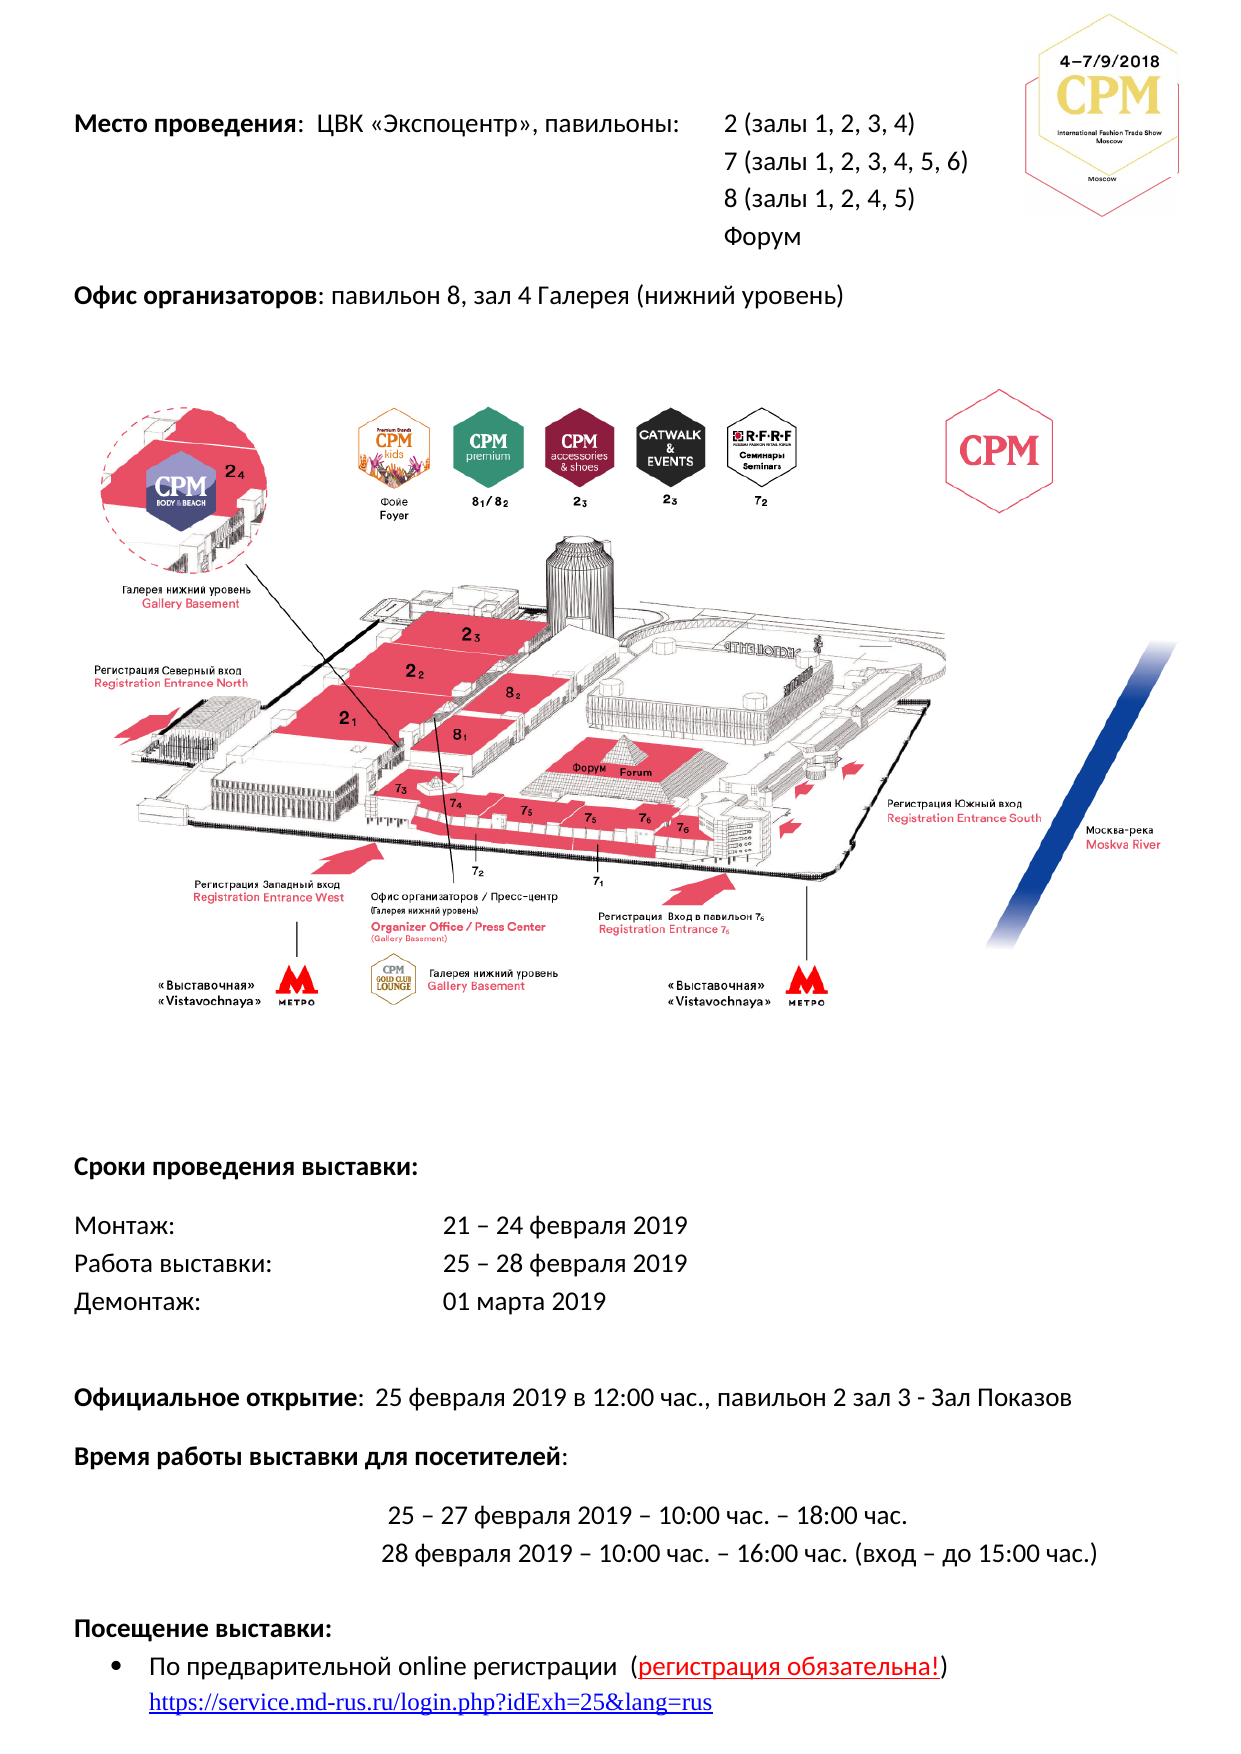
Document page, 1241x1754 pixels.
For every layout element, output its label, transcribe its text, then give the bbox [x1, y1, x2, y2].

subtitle Место проведения: ЦВК «Экспоцентр», павильоны: 2 (залы 1, 2, 3, 4) [74, 106, 1036, 139]
picture [1023, 12, 1182, 217]
subtitle Офис организаторов: павильон 8, зал 4 Галерея (нижний уровень) [74, 278, 1181, 311]
subtitle Время работы выставки для посетителей: [74, 1439, 1181, 1472]
list По предварительной online регистрации (регистрация обязательна!) [111, 1649, 1181, 1683]
text 8 (залы 1, 2, 4, 5) [59, 182, 1181, 215]
text Форум [59, 219, 1181, 253]
text Посещение выставки: [74, 1612, 1181, 1645]
subtitle 25 – 27 февраля 2019 – 10:00 час. – 18:00 час. [74, 1498, 1181, 1531]
text Демонтаж: 01 марта 2019 [74, 1284, 1181, 1317]
picture [73, 345, 1182, 1049]
subtitle Монтаж: 21 – 24 февраля 2019 Работа выставки: 25 – 28 февраля 2019 [74, 1208, 1181, 1279]
text https://service.md-rus.ru/login.php?idExh=25&lang=rus [149, 1687, 1181, 1716]
text 7 (залы 1, 2, 3, 4, 5, 6) [59, 144, 1181, 177]
subtitle Официальное открытие: 25 февраля 2019 в 12:00 час., павильон 2 зал 3 - Зал Показов [74, 1380, 1181, 1413]
subtitle 28 февраля 2019 – 10:00 час. – 16:00 час. (вход – до 15:00 час.) [74, 1536, 1181, 1569]
subtitle Сроки проведения выставки: [74, 1149, 1181, 1182]
